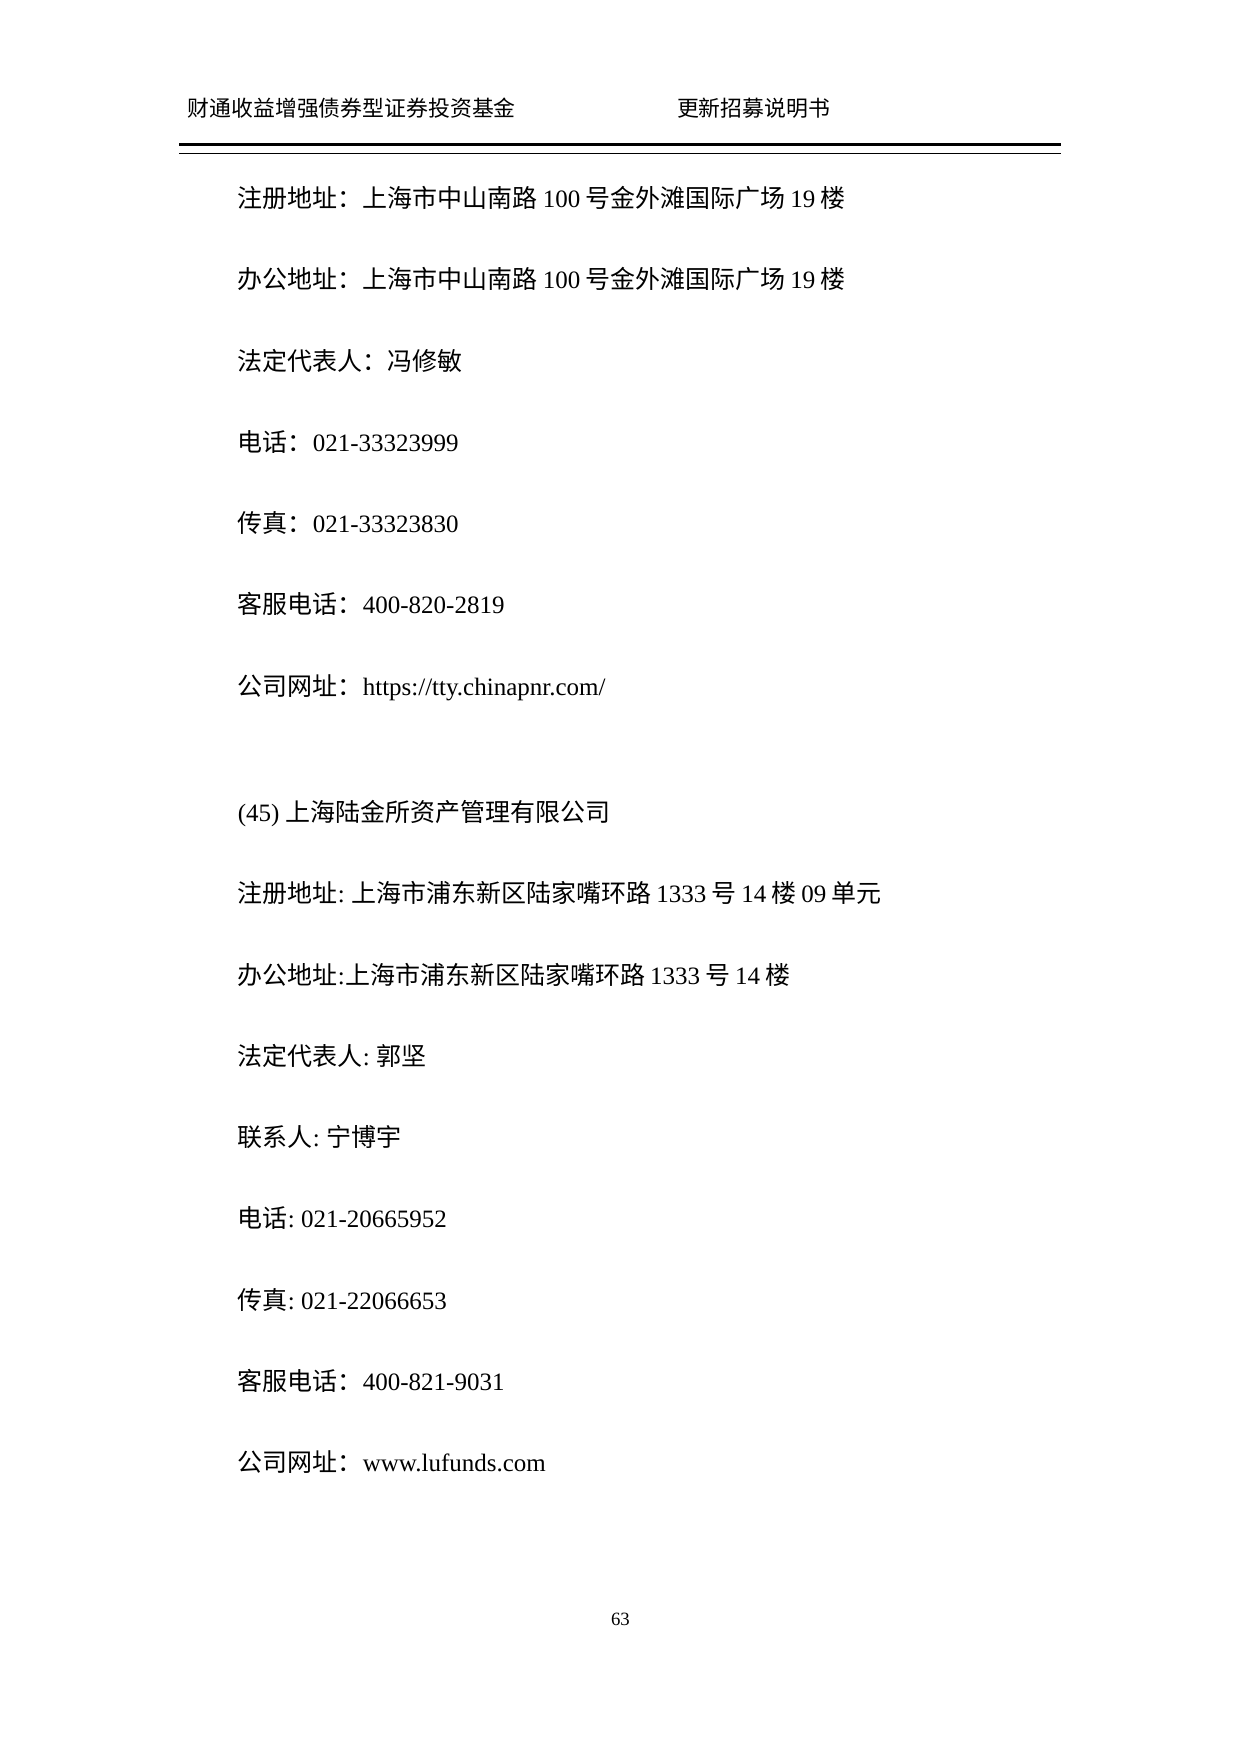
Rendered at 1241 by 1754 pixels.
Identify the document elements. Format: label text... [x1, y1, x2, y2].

text 公司网址：https://tty.chinapnr.com/ [188, 652, 1053, 717]
text 办公地址:上海市浦东新区陆家嘴环路1333号14楼 [188, 941, 1053, 1006]
text 传真: 021-22066653 [188, 1266, 1053, 1331]
text (45) 上海陆金所资产管理有限公司 [188, 778, 1053, 843]
text 联系人: 宁博宇 [188, 1103, 1053, 1168]
text 公司网址：www.lufunds.com [188, 1428, 1053, 1493]
text 法定代表人：冯修敏 [188, 327, 1053, 392]
text 电话：021-33323999 [188, 408, 1053, 473]
text 客服电话：400-820-2819 [188, 570, 1053, 635]
text 注册地址：上海市中山南路100号金外滩国际广场19楼 [188, 164, 1053, 229]
text 办公地址：上海市中山南路100号金外滩国际广场19楼 [188, 245, 1053, 310]
text 客服电话：400-821-9031 [188, 1347, 1053, 1412]
text 传真：021-33323830 [188, 489, 1053, 554]
text 电话: 021-20665952 [188, 1184, 1053, 1249]
text 法定代表人: 郭坚 [188, 1022, 1053, 1087]
text 注册地址: 上海市浦东新区陆家嘴环路1333号14楼09单元 [188, 859, 1053, 924]
